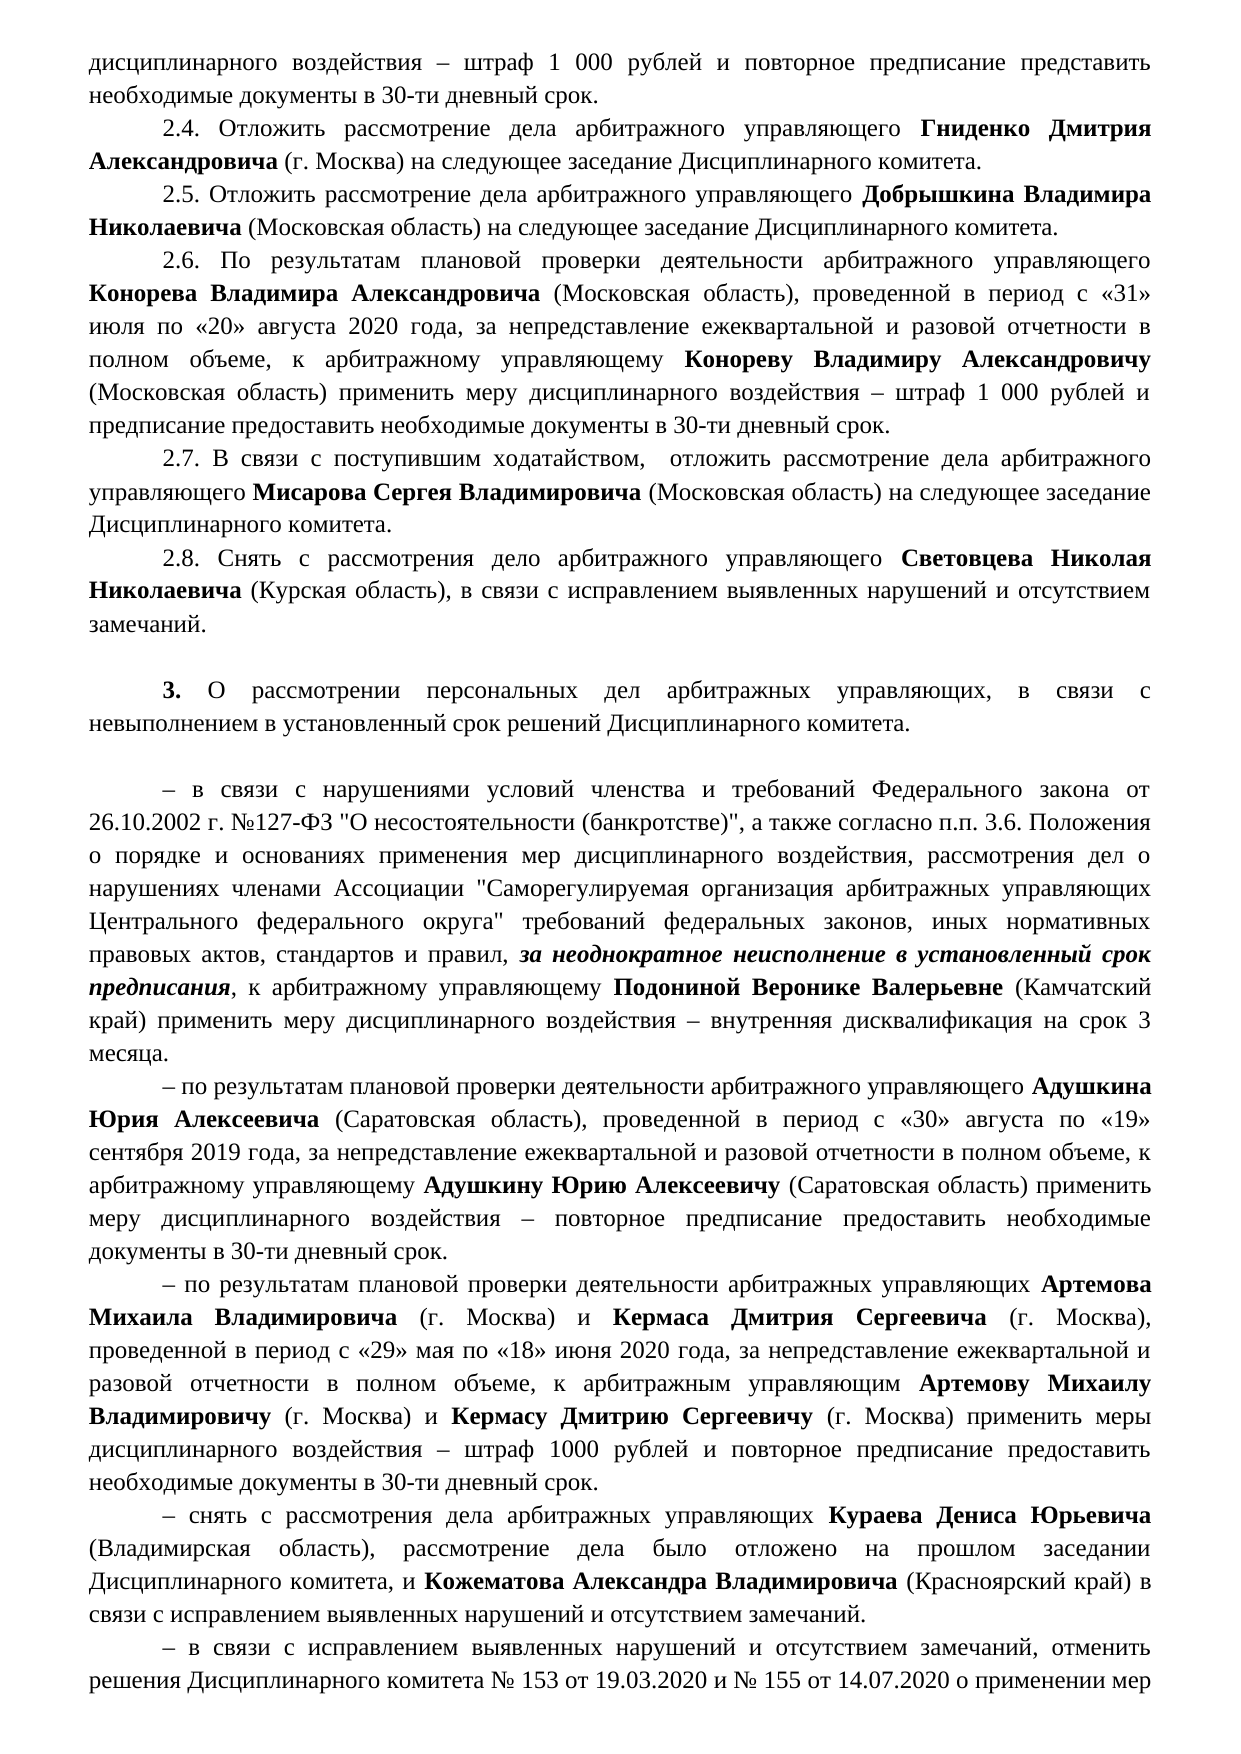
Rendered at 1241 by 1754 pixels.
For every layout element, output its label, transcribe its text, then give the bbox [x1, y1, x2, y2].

list – в связи с нарушениями условий членства и требований Федерального закона от 26.10.2002 г. №127-ФЗ "О несостоятельности (банкротстве)", а также согласно п.п. 3.6. Положения о порядке и основаниях применения мер дисциплинарного воздействия, рассмотрения дел о нарушениях членами Ассоциации "Саморегулируемая организация арбитражных управляющих Центрального федерального округа" требований федеральных законов, иных нормативных правовых актов, стандартов и правил, за неоднократное неисполнение в установленный срок предписания, к арбитражному управляющему Подониной Веронике Валерьевне (Камчатский край) применить меру дисциплинарного воздействия – внутренняя дисквалификация на срок 3 месяца. [89, 774, 1152, 1067]
list – снять с рассмотрения дела арбитражных управляющих Кураева Дениса Юрьевича (Владимирская область), рассмотрение дела было отложено на прошлом заседании Дисциплинарного комитета, и Кожематова Александра Владимировича (Красноярский край) в связи с исправлением выявленных нарушений и отсутствием замечаний. [89, 1500, 1152, 1628]
list – по результатам плановой проверки деятельности арбитражного управляющего Адушкина Юрия Алексеевича (Саратовская область), проведенной в период с «30» августа по «19» сентября 2019 года, за непредставление ежеквартальной и разовой отчетности в полном объеме, к арбитражному управляющему Адушкину Юрию Алексеевичу (Саратовская область) применить меру дисциплинарного воздействия – повторное предписание предоставить необходимые документы в 30-ти дневный срок. [89, 1071, 1152, 1265]
list 2.4. Отложить рассмотрение дела арбитражного управляющего Гниденко Дмитрия Александровича (г. Москва) на следующее заседание Дисциплинарного комитета. [89, 113, 1152, 175]
list 2.7. В связи с поступившим ходатайством, отложить рассмотрение дела арбитражного управляющего Мисарова Сергея Владимировича (Московская область) на следующее заседание Дисциплинарного комитета. [89, 443, 1152, 538]
list – по результатам плановой проверки деятельности арбитражных управляющих Артемова Михаила Владимировича (г. Москва) и Кермаса Дмитрия Сергеевича (г. Москва), проведенной в период с «29» мая по «18» июня 2020 года, за непредставление ежеквартальной и разовой отчетности в полном объеме, к арбитражным управляющим Артемову Михаилу Владимировичу (г. Москва) и Кермасу Дмитрию Сергеевичу (г. Москва) применить меры дисциплинарного воздействия – штраф 1000 рублей и повторное предписание предоставить необходимые документы в 30-ти дневный срок. [89, 1269, 1152, 1496]
list 2.6. По результатам плановой проверки деятельности арбитражного управляющего Конорева Владимира Александровича (Московская область), проведенной в период с «31» июля по «20» августа 2020 года, за непредставление ежеквартальной и разовой отчетности в полном объеме, к арбитражному управляющему Конореву Владимиру Александровичу (Московская область) применить меру дисциплинарного воздействия – штраф 1 000 рублей и предписание предоставить необходимые документы в 30-ти дневный срок. [89, 245, 1152, 439]
list 2.8. Снять с рассмотрения дело арбитражного управляющего Световцева Николая Николаевича (Курская область), в связи с исправлением выявленных нарушений и отсутствием замечаний. [89, 543, 1152, 637]
list 2.5. Отложить рассмотрение дела арбитражного управляющего Добрышкина Владимира Николаевича (Московская область) на следующее заседание Дисциплинарного комитета. [89, 179, 1152, 241]
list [89, 1632, 1152, 1694]
list 3. О рассмотрении персональных дел арбитражных управляющих, в связи с невыполнением в установленный срок решений Дисциплинарного комитета. [89, 675, 1152, 736]
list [89, 47, 1152, 109]
